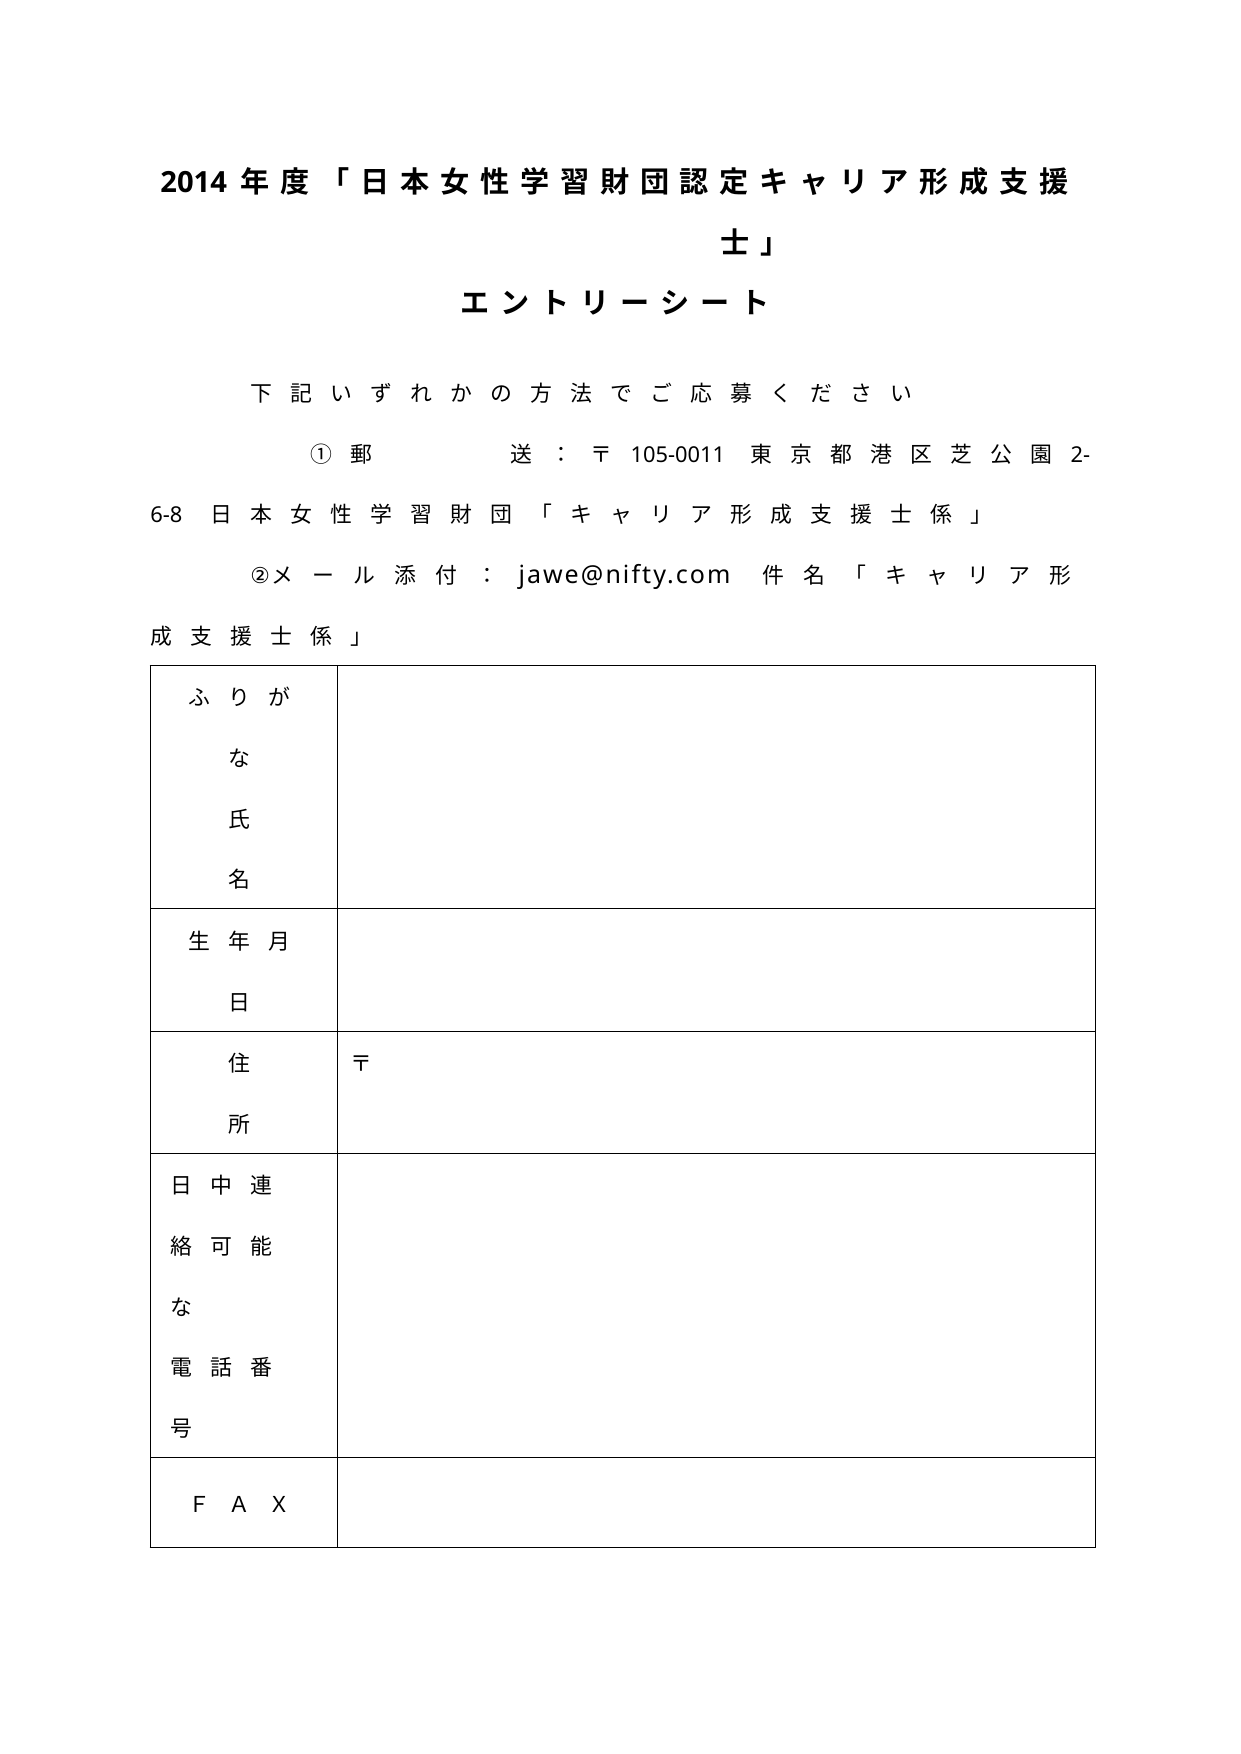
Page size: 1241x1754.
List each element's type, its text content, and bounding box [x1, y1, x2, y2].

text 2014年度「日本女性学習財団認定キャリア形成支援士」 [150, 149, 1090, 271]
text エントリーシート [150, 271, 1090, 331]
table_header [338, 666, 1095, 908]
text 下記いずれかの方法でご応募ください [150, 362, 1090, 422]
table_cell 生年月日 [151, 909, 337, 1031]
table_header ふりがな 氏 名 [151, 666, 337, 908]
table_cell [338, 909, 1095, 1031]
text ②メール添付：jawe@nifty.com 件名「キャリア形成支援士係」 [150, 543, 1090, 665]
table_cell ＦＡＸ [151, 1458, 337, 1547]
text ①郵 送：〒105-0011 東京都港区芝公園2-6-8 日本女性学習財団「キャリア形成支援士係」 [150, 422, 1090, 543]
table_cell [338, 1458, 1095, 1547]
table_cell [338, 1154, 1095, 1457]
table_cell 日中連絡可能な 電話番号 [151, 1154, 337, 1457]
table_cell 住 所 [151, 1032, 337, 1153]
table_cell 〒 [338, 1032, 1095, 1153]
